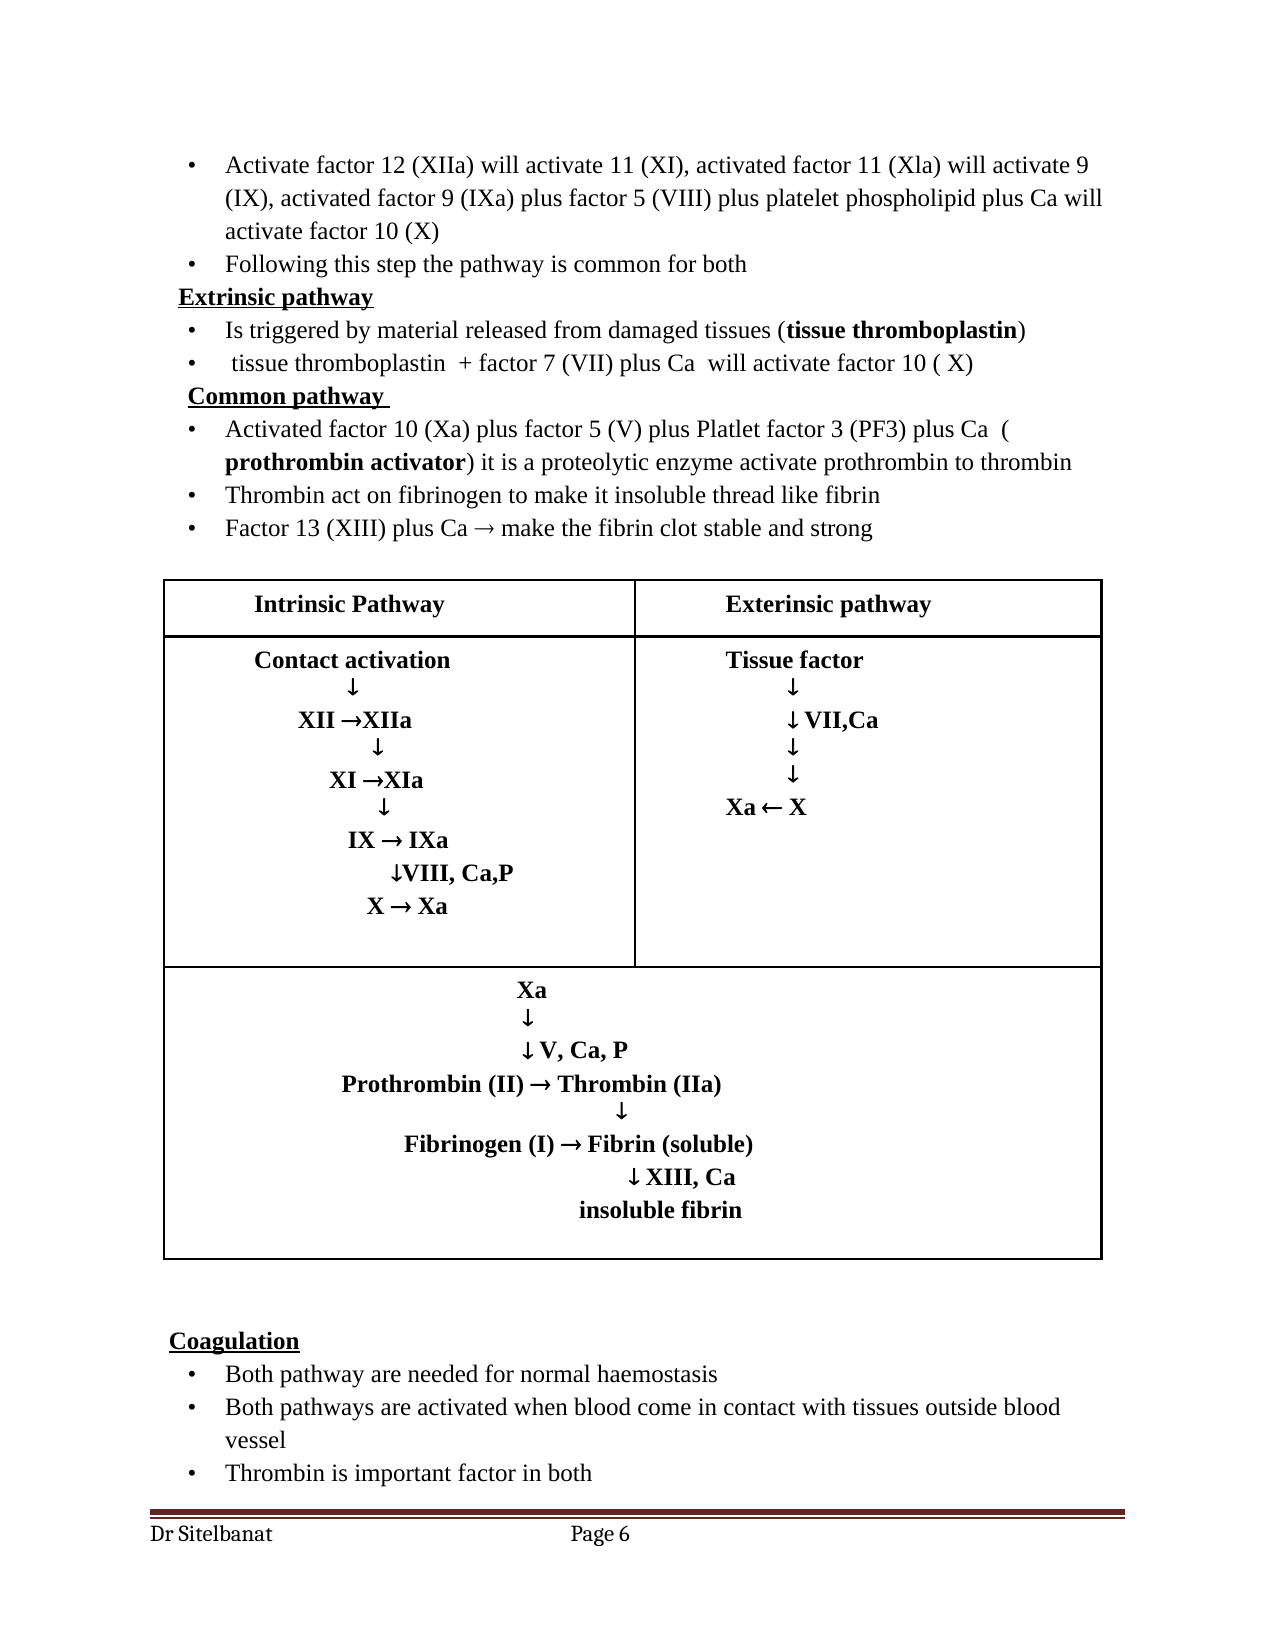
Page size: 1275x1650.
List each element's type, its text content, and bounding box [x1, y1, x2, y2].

list Is triggered by material released from damaged tissues (tissue thromboplastin) [187, 315, 1125, 344]
table_cell Tissue factor VII,Ca Xa X [636, 638, 1100, 966]
list Activated factor 10 (Xa) plus factor 5 (V) plus Platlet factor 3 (PF3) plus Ca ( prothrombin activator) it is a proteolytic enzyme activate prothrombin to thrombin [187, 414, 1125, 476]
list Factor 13 (XIII) plus Ca make the fibrin clot stable and strong [187, 513, 1125, 542]
list Extrinsic pathway [178, 282, 1125, 311]
table_cell Xa V, Ca, P Prothrombin (II) Thrombin (IIa) Fibrinogen (I) Fibrin (soluble) XIII, Ca insoluble fibrin [165, 968, 1100, 1258]
list tissue thromboplastin + factor 7 (VII) plus Ca will activate factor 10 ( X) [187, 348, 1125, 377]
text Coagulation [169, 1326, 1125, 1355]
table_cell Contact activation XII XIIa XI XIa IX IXa VIII, Ca,P X Xa [165, 638, 634, 966]
list Thrombin act on fibrinogen to make it insoluble thread like fibrin [187, 480, 1125, 509]
list Following this step the pathway is common for both [187, 249, 1125, 278]
list Both pathways are activated when blood come in contact with tissues outside blood vessel [187, 1392, 1125, 1454]
text Common pathway [187, 381, 1125, 410]
list Activate factor 12 (XIIa) will activate 11 (XI), activated factor 11 (Xla) will activate 9 (IX), activated factor 9 (IXa) plus factor 5 (VIII) plus platelet phospholipid plus Ca will activate factor 10 (X) [187, 150, 1125, 245]
list Thrombin is important factor in both [187, 1458, 1125, 1487]
list Both pathway are needed for normal haemostasis [187, 1359, 1125, 1388]
table_header Intrinsic Pathway [165, 581, 634, 635]
table_header Exterinsic pathway [636, 581, 1100, 635]
